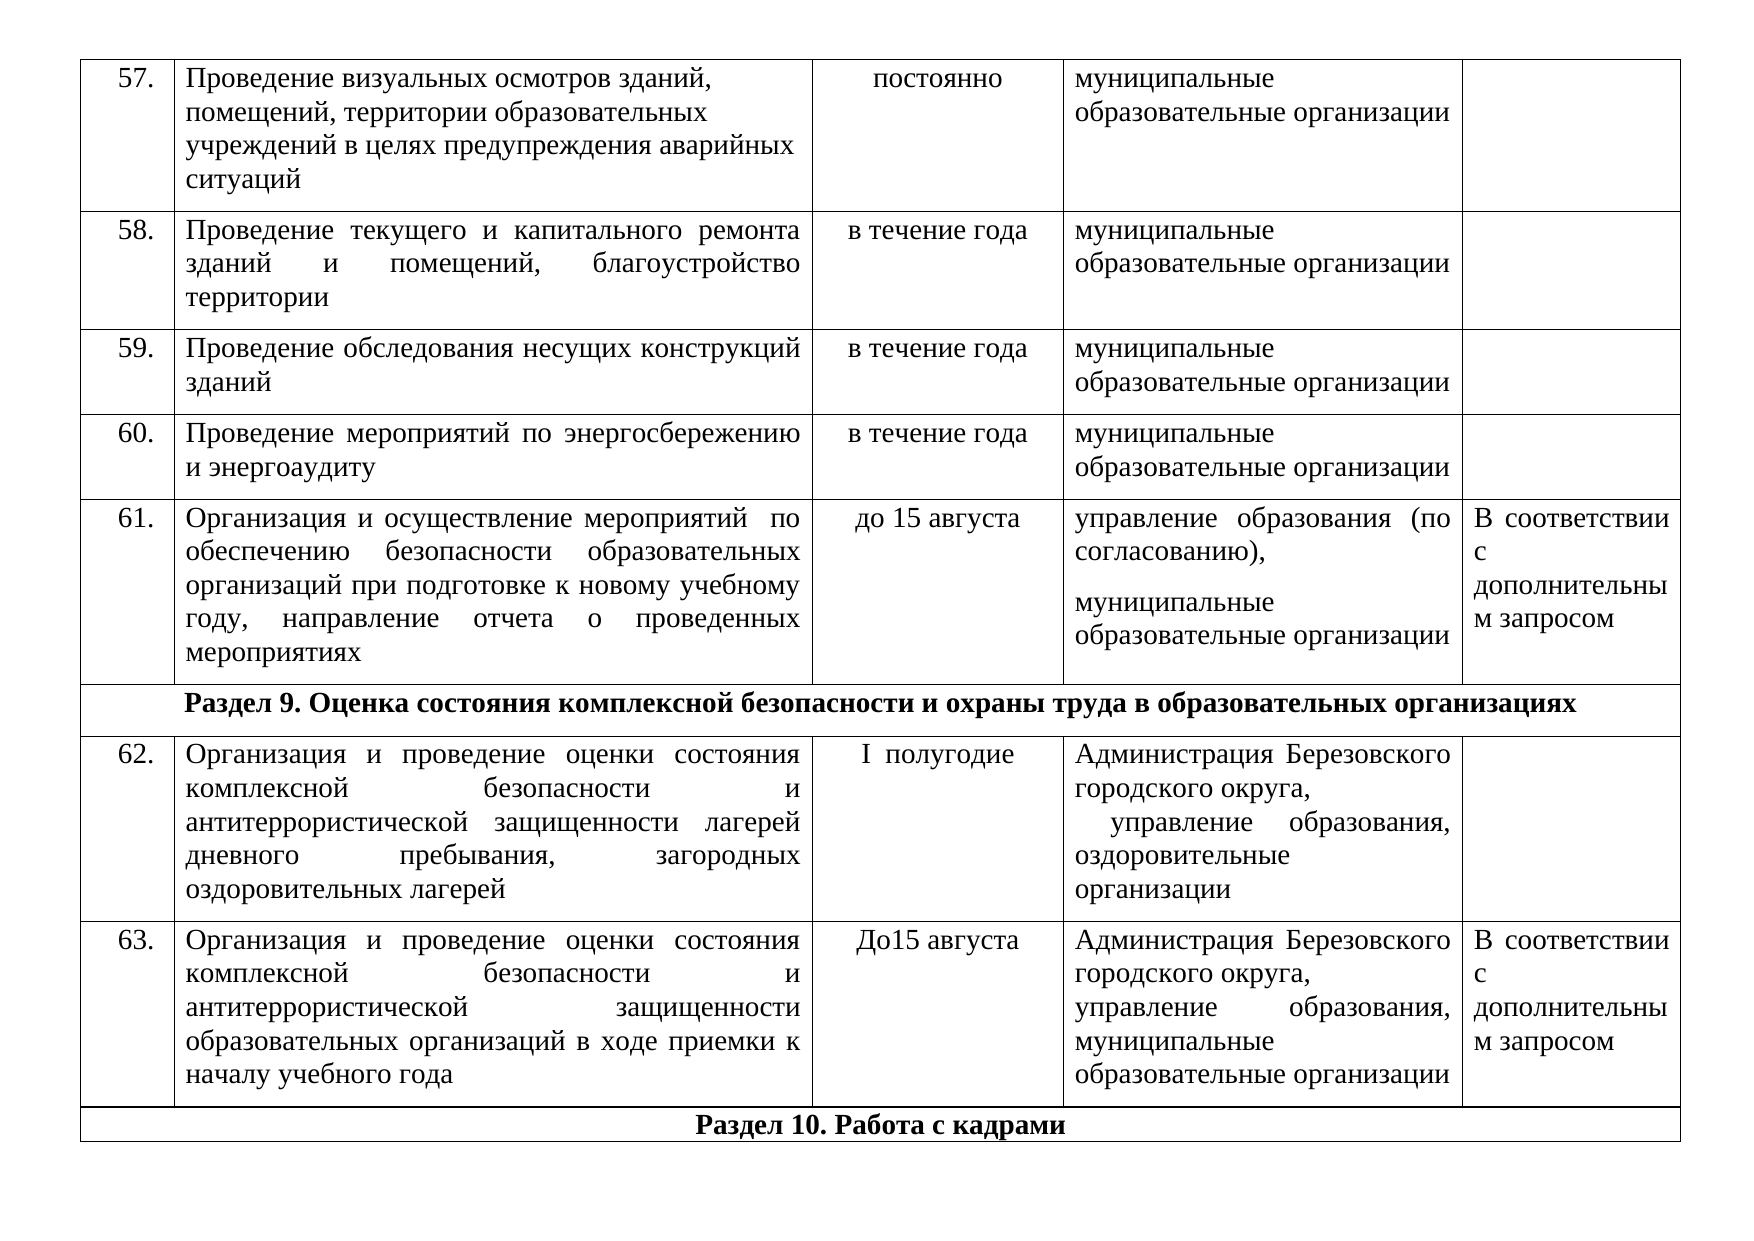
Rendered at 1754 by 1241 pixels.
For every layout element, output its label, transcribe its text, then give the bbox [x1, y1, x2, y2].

table_cell до 15 августа [813, 500, 1063, 684]
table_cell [81, 1108, 1680, 1141]
table_cell Организация и проведение оценки состояния комплексной безопасности и антитеррористической защищенности лагерей дневного пребывания, загородных оздоровительных лагерей [175, 737, 812, 921]
table_cell постоянно [813, 60, 1063, 211]
table_cell [1463, 415, 1680, 499]
table_cell [81, 500, 174, 684]
table_cell в течение года [813, 330, 1063, 414]
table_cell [1064, 60, 1462, 211]
table_cell Организация и проведение оценки состояния комплексной безопасности и антитеррористической защищенности образовательных организаций в ходе приемки к началу учебного года [175, 922, 812, 1106]
table_cell В соответствии с дополнительным запросом [1463, 500, 1680, 684]
table_cell муниципальные образовательные организации [1064, 212, 1462, 329]
table_cell I полугодие [813, 737, 1063, 921]
table_cell До15 августа [813, 922, 1063, 1106]
table_cell [81, 330, 174, 414]
table_cell Администрация Березовского городского округа, управление образования, муниципальные образовательные организации [1064, 922, 1462, 1106]
table_cell Проведение визуальных осмотров зданий, помещений, территории образовательных учреждений в целях предупреждения аварийных ситуаций [175, 60, 812, 211]
table_cell [1463, 737, 1680, 921]
table_cell муниципальные образовательные организации [1064, 330, 1462, 414]
table_cell в течение года [813, 415, 1063, 499]
table_cell [1463, 212, 1680, 329]
table_cell в течение года [813, 212, 1063, 329]
table_cell управление образования (по согласованию), муниципальные образовательные организации [1064, 500, 1462, 684]
table_cell Проведение текущего и капитального ремонта зданий и помещений, благоустройство территории [175, 212, 812, 329]
table_cell [1463, 330, 1680, 414]
table_cell Организация и осуществление мероприятий по обеспечению безопасности образовательных организаций при подготовке к новому учебному году, направление отчета о проведенных мероприятиях [175, 500, 812, 684]
table_cell [81, 60, 174, 211]
table_cell Проведение мероприятий по энергосбережению и энергоаудиту [175, 415, 812, 499]
table_cell [81, 212, 174, 329]
table_cell Администрация Березовского городского округа, управление образования, оздоровительные организации [1064, 737, 1462, 921]
table_cell Раздел 9. Оценка состояния комплексной безопасности и охраны труда в образовательных организациях [81, 685, 1680, 736]
table_cell [81, 415, 174, 499]
table_cell [81, 737, 174, 921]
table_cell Проведение обследования несущих конструкций зданий [175, 330, 812, 414]
table_cell муниципальные образовательные организации [1064, 415, 1462, 499]
table_cell [81, 922, 174, 1106]
table_cell [1463, 60, 1680, 211]
table_cell В соответствии с дополнительным запросом [1463, 922, 1680, 1106]
